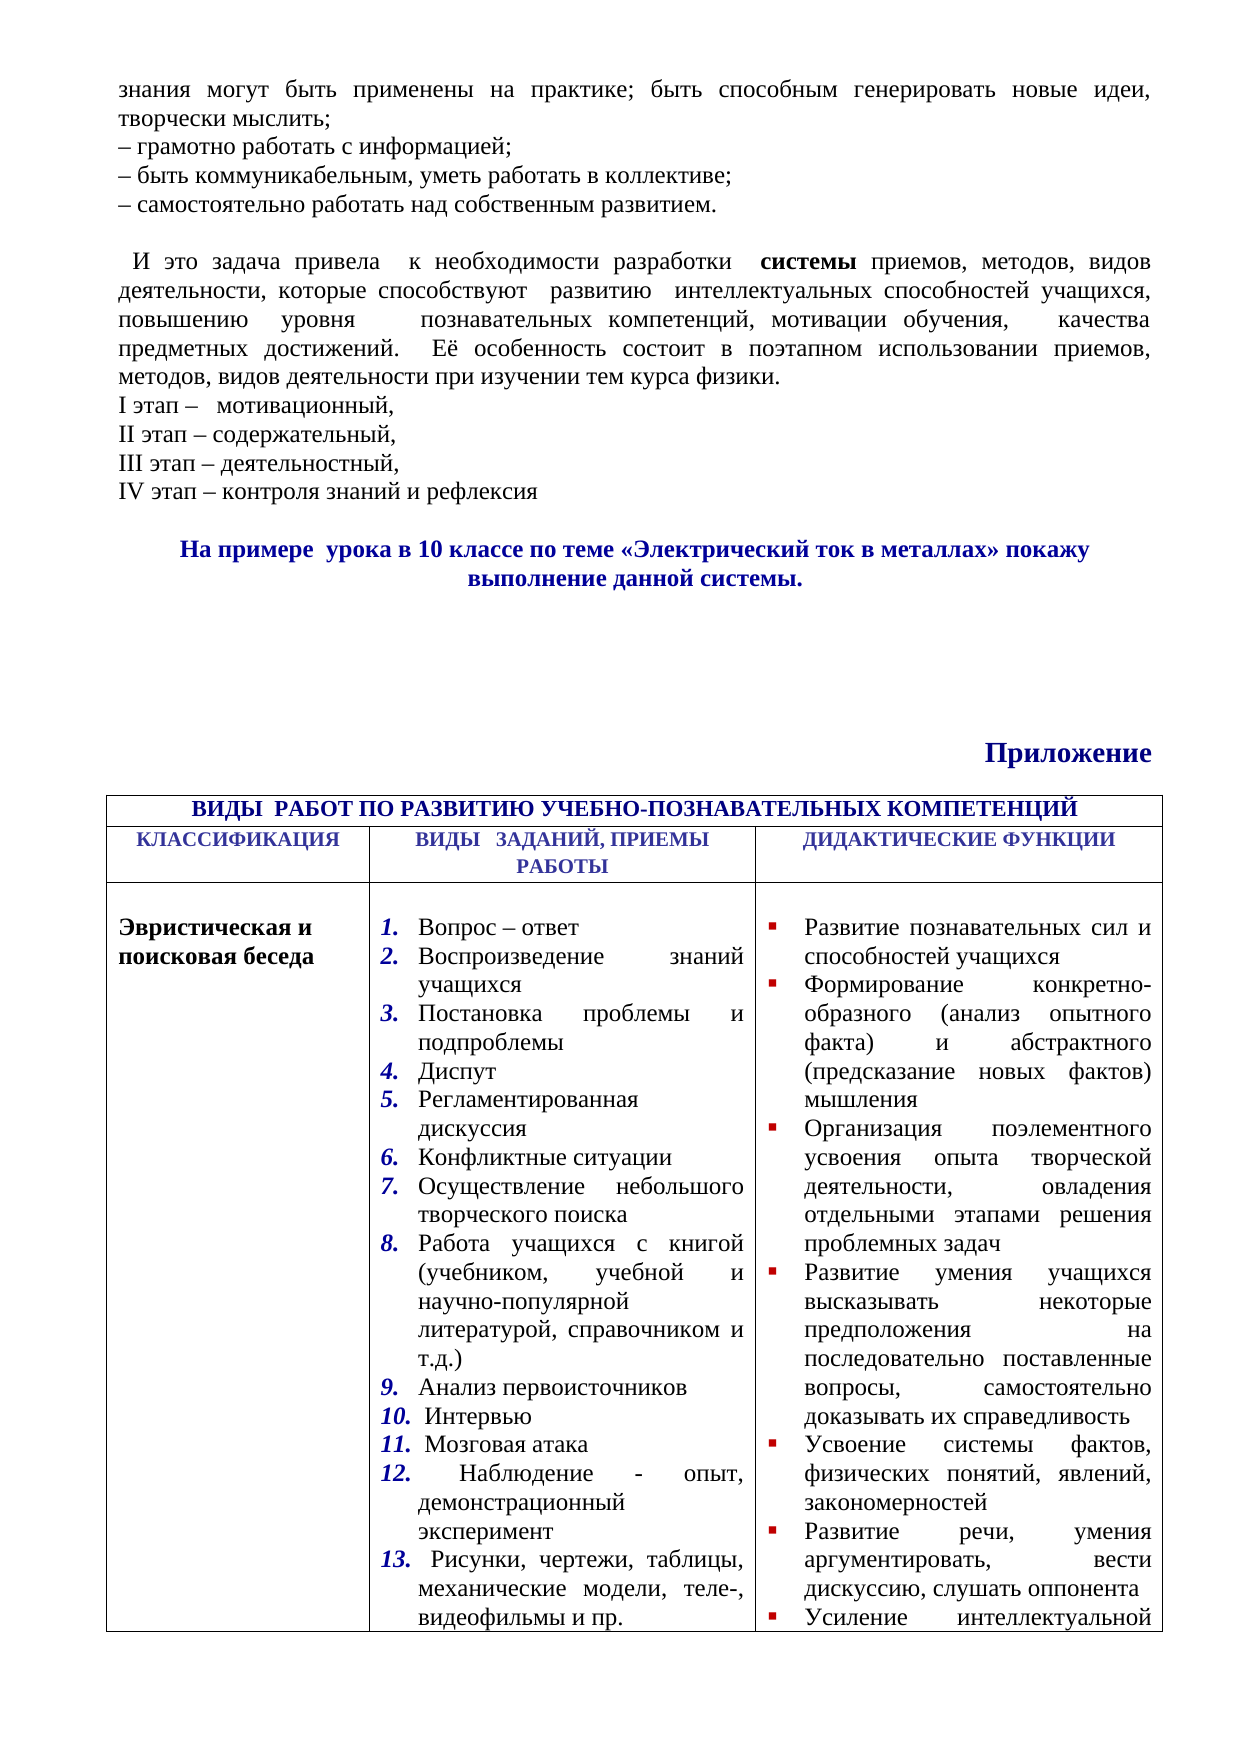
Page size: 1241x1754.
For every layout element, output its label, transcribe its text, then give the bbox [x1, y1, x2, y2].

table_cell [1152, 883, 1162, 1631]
text На примере урока в 10 классе по теме «Электрический ток в металлах» покажу выполнение данной системы. [118, 534, 1152, 591]
text – самостоятельно работать над собственным развитием. [118, 189, 1152, 218]
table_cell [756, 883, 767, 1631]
text II этап – содержательный, [118, 419, 1152, 448]
text – быть коммуникабельным, уметь работать в коллективе; [118, 160, 1152, 189]
text IV этап – контроля знаний и рефлексия [118, 476, 1152, 505]
table_cell ВИДЫ ЗАДАНИЙ, ПРИЕМЫ РАБОТЫ [370, 827, 755, 882]
text Приложение [118, 735, 1152, 769]
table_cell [370, 883, 755, 1631]
table_cell ДИДАКТИЧЕСКИЕ ФУНКЦИИ [756, 827, 1162, 882]
text – грамотно работать с информацией; [118, 131, 1152, 160]
table_cell КЛАССИФИКАЦИЯ [107, 827, 369, 882]
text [118, 74, 1152, 131]
text И это задача привела к необходимости разработки системы приемов, методов, видов деятельности, которые способствуют развитию интеллектуальных способностей учащихся, повышению уровня познавательных компетенций, мотивации обучения, качества предметных достижений. Её особенность состоит в поэтапном использовании приемов, методов, видов деятельности при изучении тем курса физики. [118, 246, 1152, 390]
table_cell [107, 883, 369, 1631]
table_header ВИДЫ РАБОТ ПО РАЗВИТИЮ УЧЕБНО-ПОЗНАВАТЕЛЬНЫХ КОМПЕТЕНЦИЙ [107, 796, 1162, 826]
text I этап – мотивационный, [118, 390, 1152, 419]
text III этап – деятельностный, [118, 448, 1152, 476]
